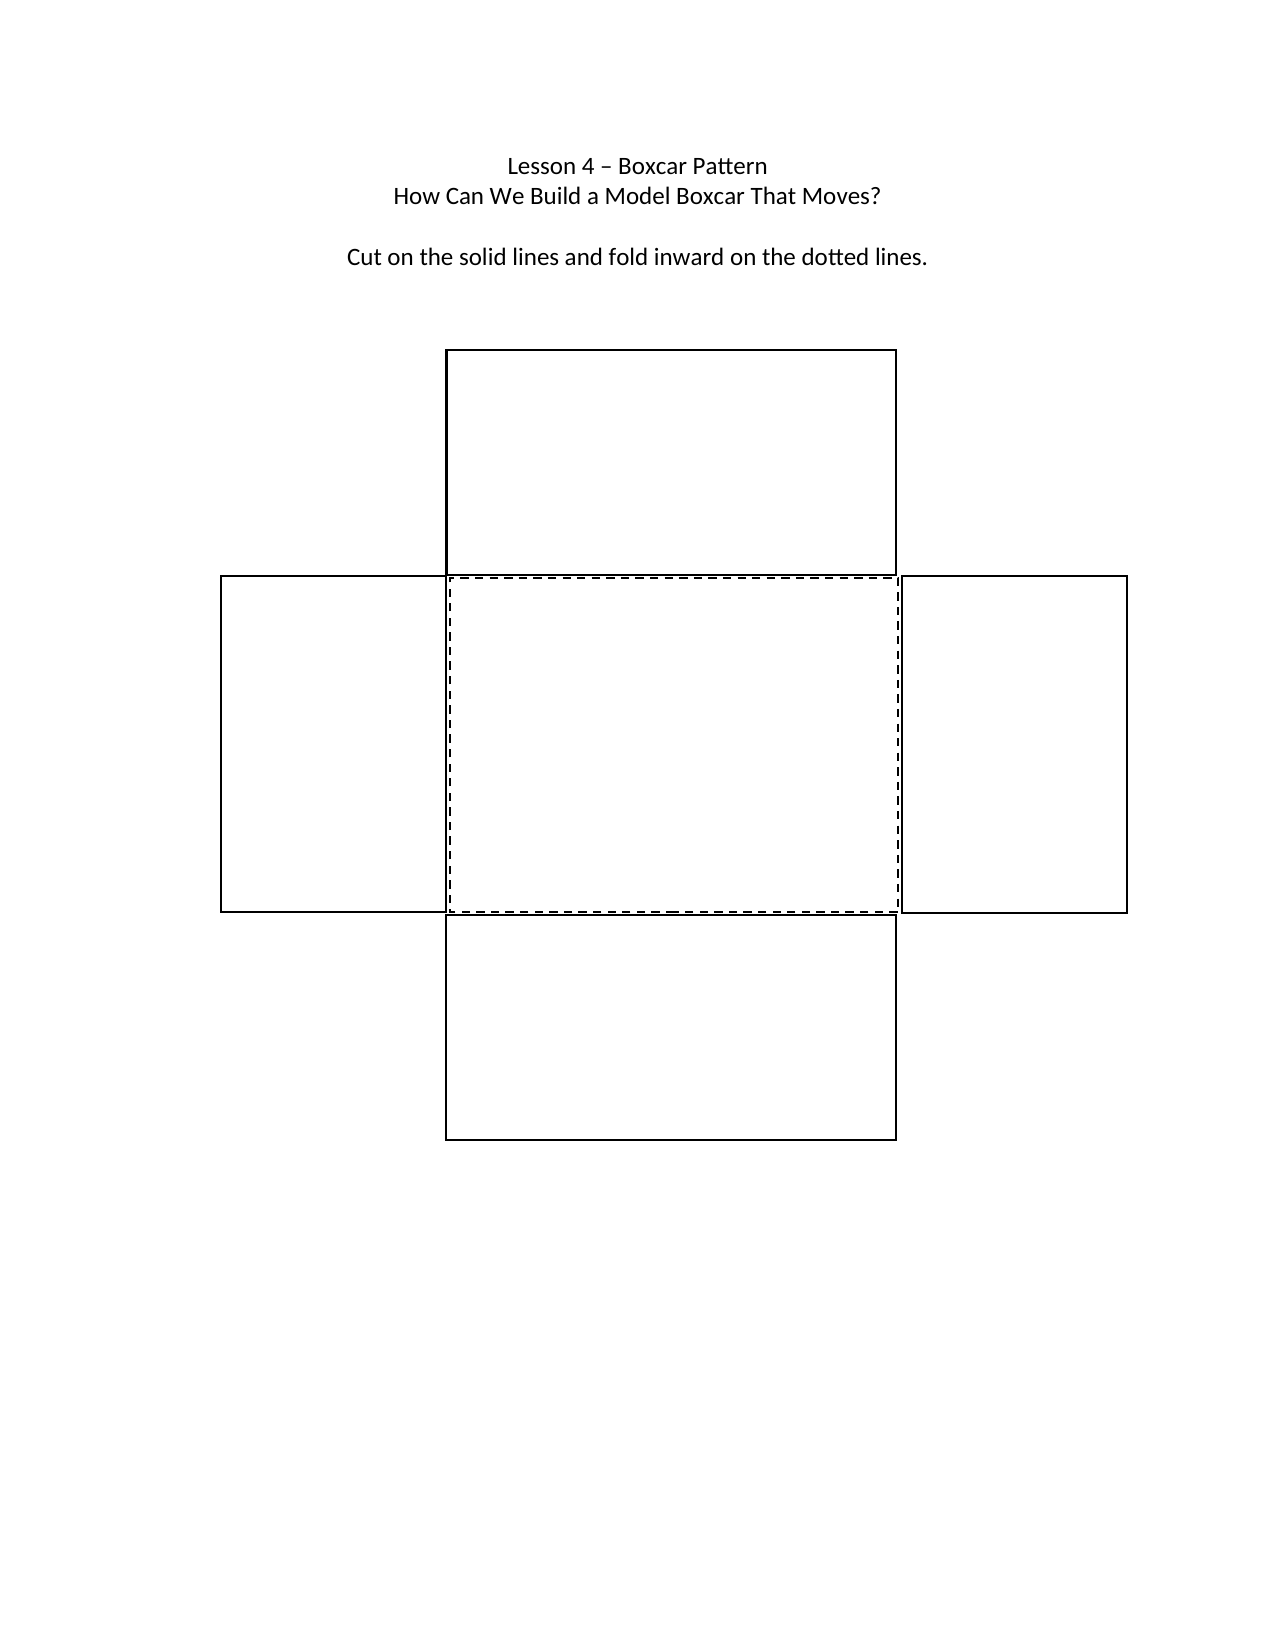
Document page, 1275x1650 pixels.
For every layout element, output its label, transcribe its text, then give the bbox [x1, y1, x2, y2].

text Lesson 4 – Boxcar Pattern [150, 150, 1125, 181]
text How Can We Build a Model Boxcar That Moves? [150, 181, 1125, 211]
text Cut on the solid lines and fold inward on the dotted lines. [150, 242, 1125, 272]
